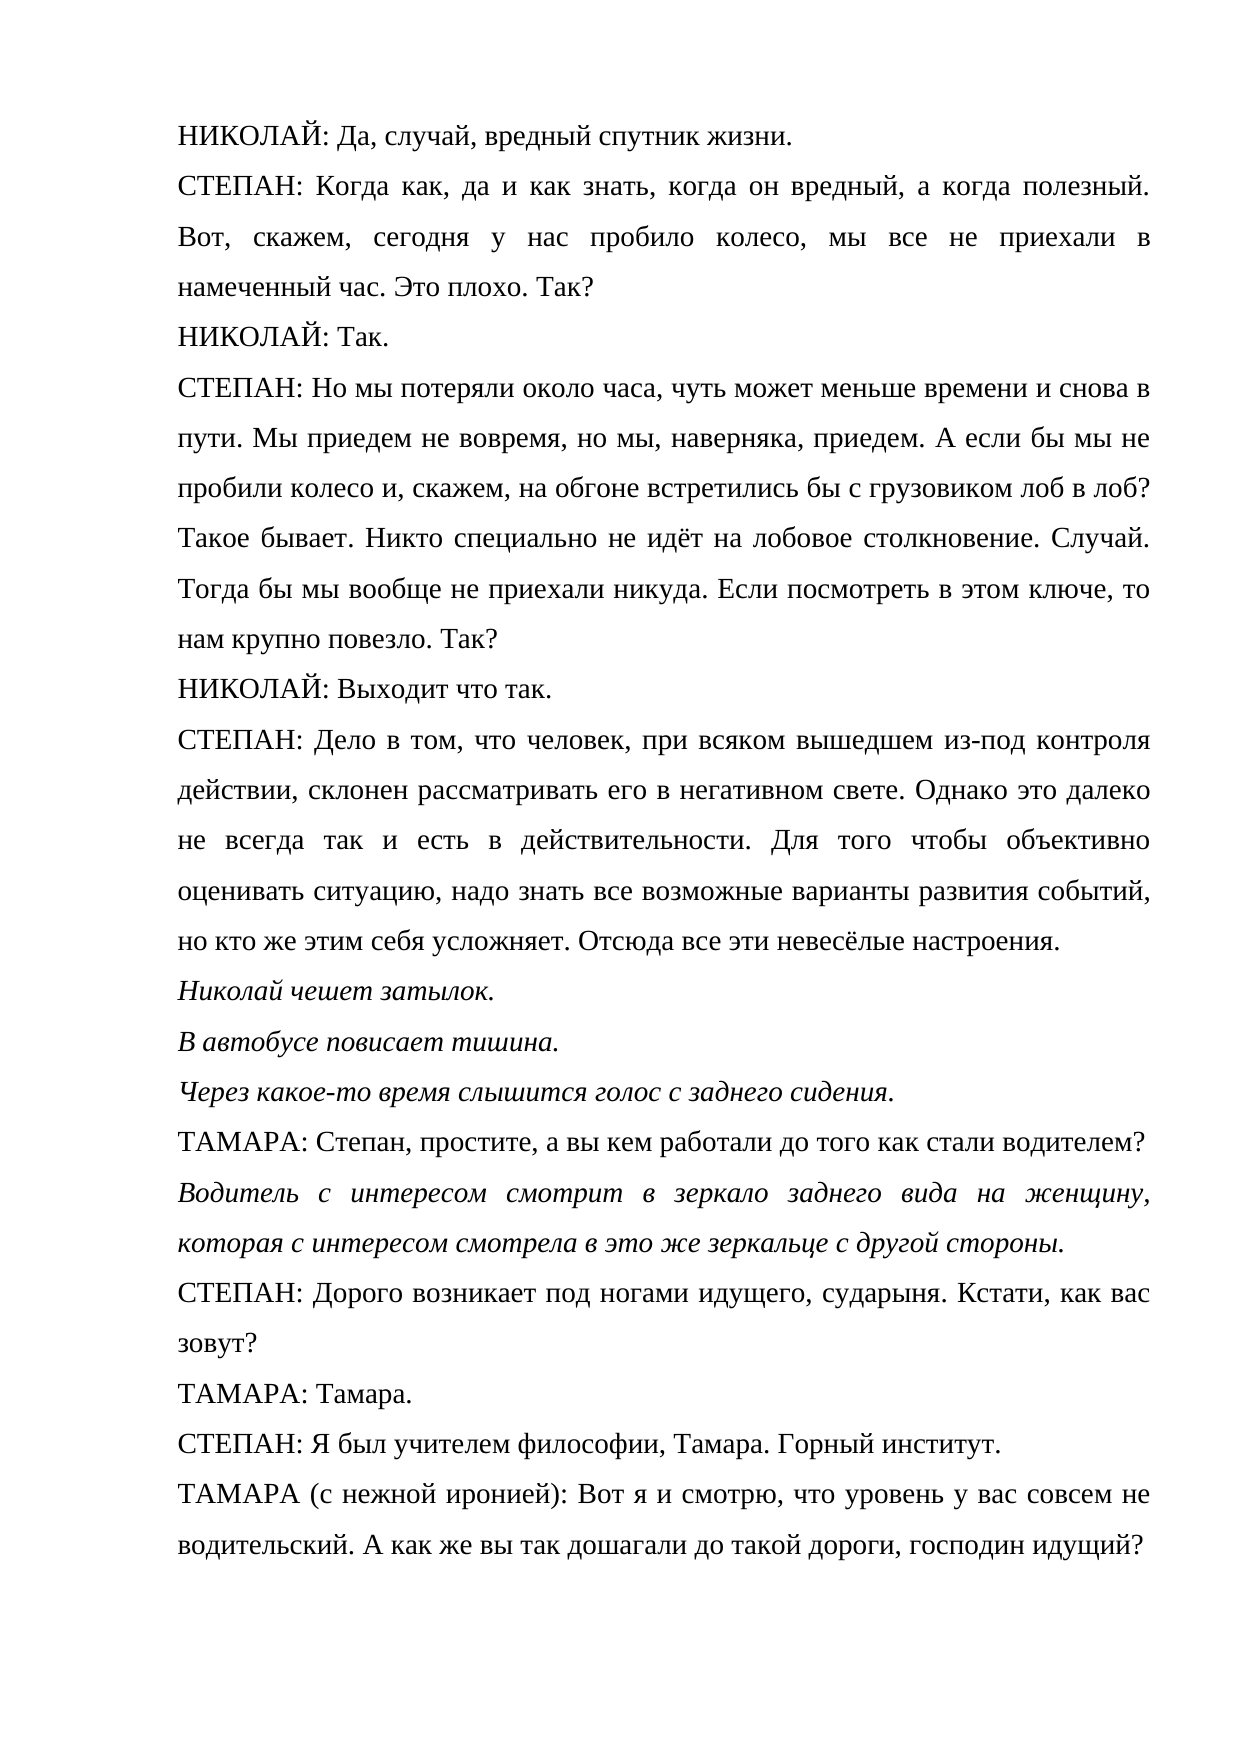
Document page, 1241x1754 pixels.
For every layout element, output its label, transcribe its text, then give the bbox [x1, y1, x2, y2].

text Через какое-то время слышится голос с заднего сидения. [177, 1074, 1152, 1108]
text СТЕПАН: Дело в том, что человек, при всяком вышедшем из-под контроля действии, склонен рассматривать его в негативном свете. Однако это далеко не всегда так и есть в действительности. Для того чтобы объективно оценивать ситуацию, надо знать все возможные варианты развития событий, но кто же этим себя усложняет. Отсюда все эти невесёлые настроения. [177, 722, 1152, 957]
text ТАМАРА (с нежной иронией): Вот я и смотрю, что уровень у вас совсем не водительский. А как же вы так дошагали до такой дороги, господин идущий? [177, 1477, 1152, 1560]
text Водитель с интересом смотрит в зеркало заднего вида на женщину, которая с интересом смотрела в это же зеркальце с другой стороны. [177, 1175, 1152, 1258]
text СТЕПАН: Когда как, да и как знать, когда он вредный, а когда полезный. Вот, скажем, сегодня у нас пробило колесо, мы все не приехали в намеченный час. Это плохо. Так? [177, 168, 1152, 303]
text СТЕПАН: Я был учителем философии, Тамара. Горный институт. [177, 1426, 1152, 1460]
text СТЕПАН: Дорого возникает под ногами идущего, сударыня. Кстати, как вас зовут? [177, 1275, 1152, 1359]
text ТАМАРА: Тамара. [177, 1376, 1152, 1409]
text СТЕПАН: Но мы потеряли около часа, чуть может меньше времени и снова в пути. Мы приедем не вовремя, но мы, наверняка, приедем. А если бы мы не пробили колесо и, скажем, на обгоне встретились бы с грузовиком лоб в лоб? Такое бывает. Никто специально не идёт на лобовое столкновение. Случай. Тогда бы мы вообще не приехали никуда. Если посмотреть в этом ключе, то нам крупно повезло. Так? [177, 370, 1152, 655]
text В автобусе повисает тишина. [177, 1024, 1152, 1057]
text НИКОЛАЙ: Так. [177, 319, 1152, 353]
text Николай чешет затылок. [177, 973, 1152, 1007]
text ТАМАРА: Степан, простите, а вы кем работали до того как стали водителем? [177, 1124, 1152, 1158]
text НИКОЛАЙ: Выходит что так. [177, 672, 1152, 705]
text НИКОЛАЙ: Да, случай, вредный спутник жизни. [177, 118, 1152, 152]
